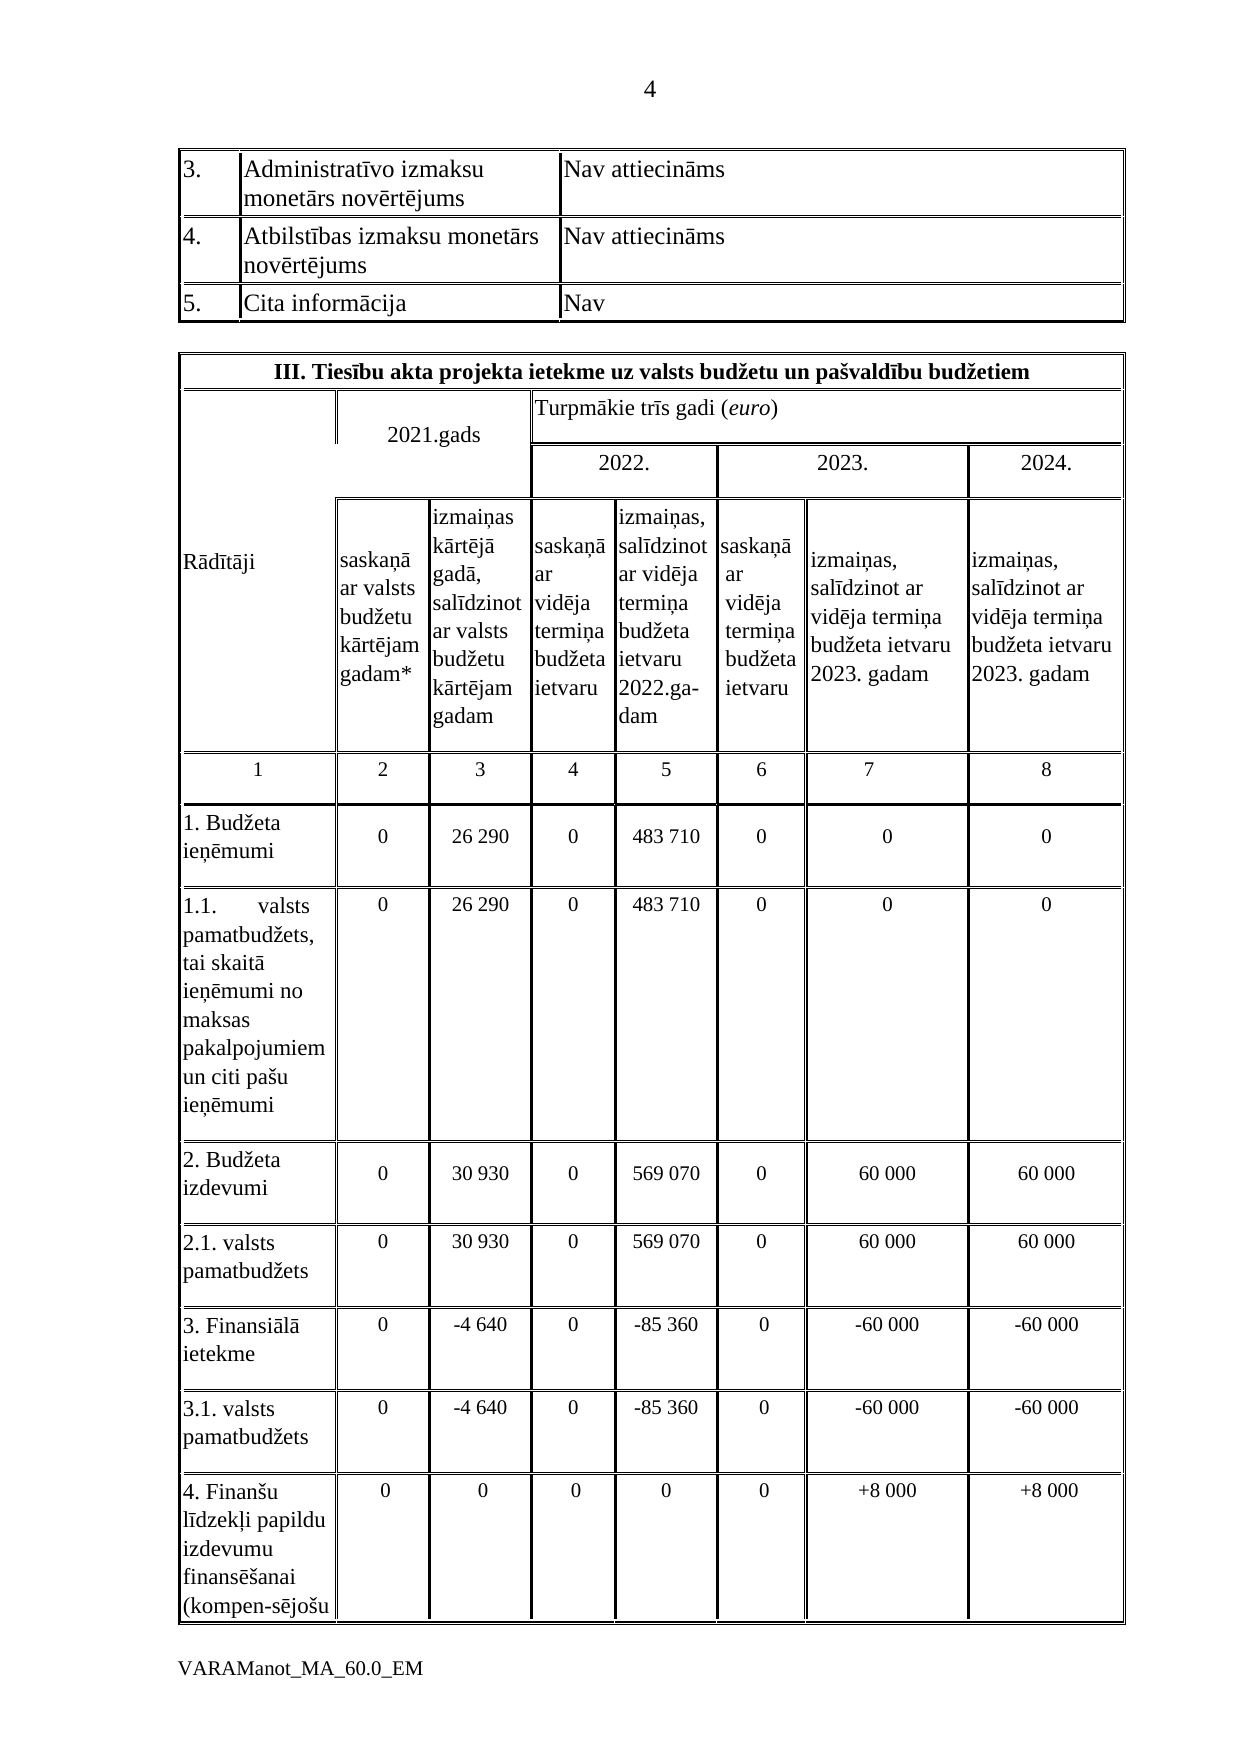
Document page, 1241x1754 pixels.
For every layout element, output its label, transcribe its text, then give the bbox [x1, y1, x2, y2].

table_cell 569 070 [617, 1226, 716, 1306]
table_cell Cita informācija [240, 285, 560, 320]
table_cell 0 [533, 1226, 614, 1306]
table_cell -60 000 [808, 1392, 967, 1472]
table_cell Turpmākie trīs gadi (euro) [531, 388, 1124, 442]
table_cell 483 710 [617, 806, 716, 886]
table_cell -60 000 [970, 1389, 1123, 1472]
table_cell 3 [431, 754, 530, 803]
table_cell 0 [533, 806, 614, 886]
table_cell Atbilstības izmaksu monetārs novērtējums [242, 218, 559, 282]
table_cell 26 290 [431, 806, 530, 886]
table_cell 4 [533, 754, 614, 803]
table_cell 0 [808, 889, 967, 1139]
table_cell 0 [533, 1143, 614, 1222]
table_cell 2.1. valsts pamatbudžets [181, 1223, 335, 1306]
table_cell 30 930 [431, 1143, 530, 1222]
table_cell 0 [338, 1143, 428, 1222]
table_cell 0 [338, 889, 428, 1139]
table_cell 2022. [533, 446, 716, 497]
table_cell 60 000 [808, 1143, 967, 1222]
table_cell izmaiņas, salīdzinot ar vidēja termiņa budžeta ietvaru 2022.ga-dam [617, 500, 716, 751]
table_cell Administratīvo izmaksu monetārs novērtējums [240, 149, 560, 215]
table_cell 2021.gads [336, 389, 531, 497]
table_cell 7 [808, 754, 967, 803]
table_cell -60 000 [968, 1306, 1124, 1388]
table_cell 0 [968, 886, 1124, 1139]
table_cell 6 [719, 754, 804, 803]
table_cell 0 [808, 806, 967, 886]
table_cell 483 710 [617, 889, 716, 1139]
table_cell izmaiņas, salīdzinot ar vidēja termiņa budžeta ietvaru 2023. gadam [808, 500, 967, 751]
table_cell 0 [338, 1392, 428, 1472]
table_cell 60 000 [970, 1223, 1123, 1306]
table_cell saskaņā ar vidēja termiņa budžeta ietvaru [719, 500, 804, 751]
table_cell 2024. [970, 442, 1123, 497]
table_cell 0 [717, 1472, 806, 1621]
table_cell 8 [968, 751, 1124, 803]
table_cell 0 [531, 1475, 615, 1621]
table_cell +8 000 [968, 1472, 1124, 1621]
table_cell saskaņā ar valsts budžetu kārtējam gadam* [338, 500, 428, 751]
table_cell 3.1. valsts pamatbudžets [181, 1389, 335, 1472]
table_cell 1. Budžeta ieņēmumi [180, 803, 335, 886]
table_cell 0 [338, 806, 428, 886]
table_cell 0 [338, 1309, 428, 1388]
table_cell 0 [533, 889, 614, 1139]
table_cell 3. [180, 149, 240, 215]
table_cell 26 290 [431, 889, 530, 1139]
table_cell -85 360 [617, 1309, 716, 1388]
table_cell Rādītāji [180, 388, 336, 751]
table_cell 30 930 [431, 1226, 530, 1306]
table_cell 2023. [719, 446, 967, 497]
table_cell 2. Budžeta izdevumi [181, 1140, 335, 1222]
table_cell izmaiņas, salīdzinot ar vidēja termiņa budžeta ietvaru 2023. gadam [968, 497, 1124, 751]
table_cell 0 [719, 1143, 804, 1222]
table_cell 5 [617, 754, 716, 803]
table_cell Nav attiecināms [560, 215, 1124, 282]
table_cell 0 [719, 1309, 804, 1388]
table_cell izmaiņas kārtējā gadā, salīdzinot ar valsts budžetu kārtējam gadam [431, 500, 530, 751]
table_cell 0 [336, 1475, 429, 1621]
table_cell 2 [338, 754, 428, 803]
table_cell -60 000 [808, 1309, 967, 1388]
table_cell Nav [560, 282, 1124, 320]
table_cell 0 [338, 1226, 428, 1306]
table_cell saskaņā ar vidēja termiņa budžeta ietvaru [533, 500, 614, 751]
table_cell 0 [970, 803, 1124, 886]
table_cell 3. Finansiālā ietekme [180, 1306, 336, 1388]
table_cell -4 640 [431, 1309, 530, 1388]
table_header III. Tiesību akta projekta ietekme uz valsts budžetu un pašvaldību budžetiem [181, 355, 1123, 388]
table_cell 60 000 [808, 1226, 967, 1306]
table_cell 1 [180, 751, 336, 803]
table_cell 569 070 [617, 1143, 716, 1222]
table_cell 60 000 [970, 1140, 1123, 1222]
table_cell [180, 1472, 336, 1621]
table_cell 0 [533, 1309, 614, 1388]
table_cell Nav attiecināms [560, 151, 1123, 215]
table_cell -85 360 [617, 1392, 716, 1472]
table_cell -4 640 [431, 1392, 530, 1472]
table_cell +8 000 [806, 1475, 968, 1621]
table_cell 0 [615, 1475, 717, 1621]
table_cell 0 [719, 806, 804, 886]
table_cell 0 [533, 1392, 614, 1472]
table_cell 0 [719, 1392, 804, 1472]
table_cell 4. [180, 215, 240, 282]
table_cell 5. [180, 282, 240, 320]
table_cell 0 [719, 889, 804, 1139]
table_cell 0 [719, 1226, 804, 1306]
table_cell valsts pamatbudžets, tai skaitā ieņēmumi no maksas pakalpojumiem un citi pašu ieņēmumi [180, 886, 336, 1139]
table_cell 0 [429, 1475, 531, 1621]
